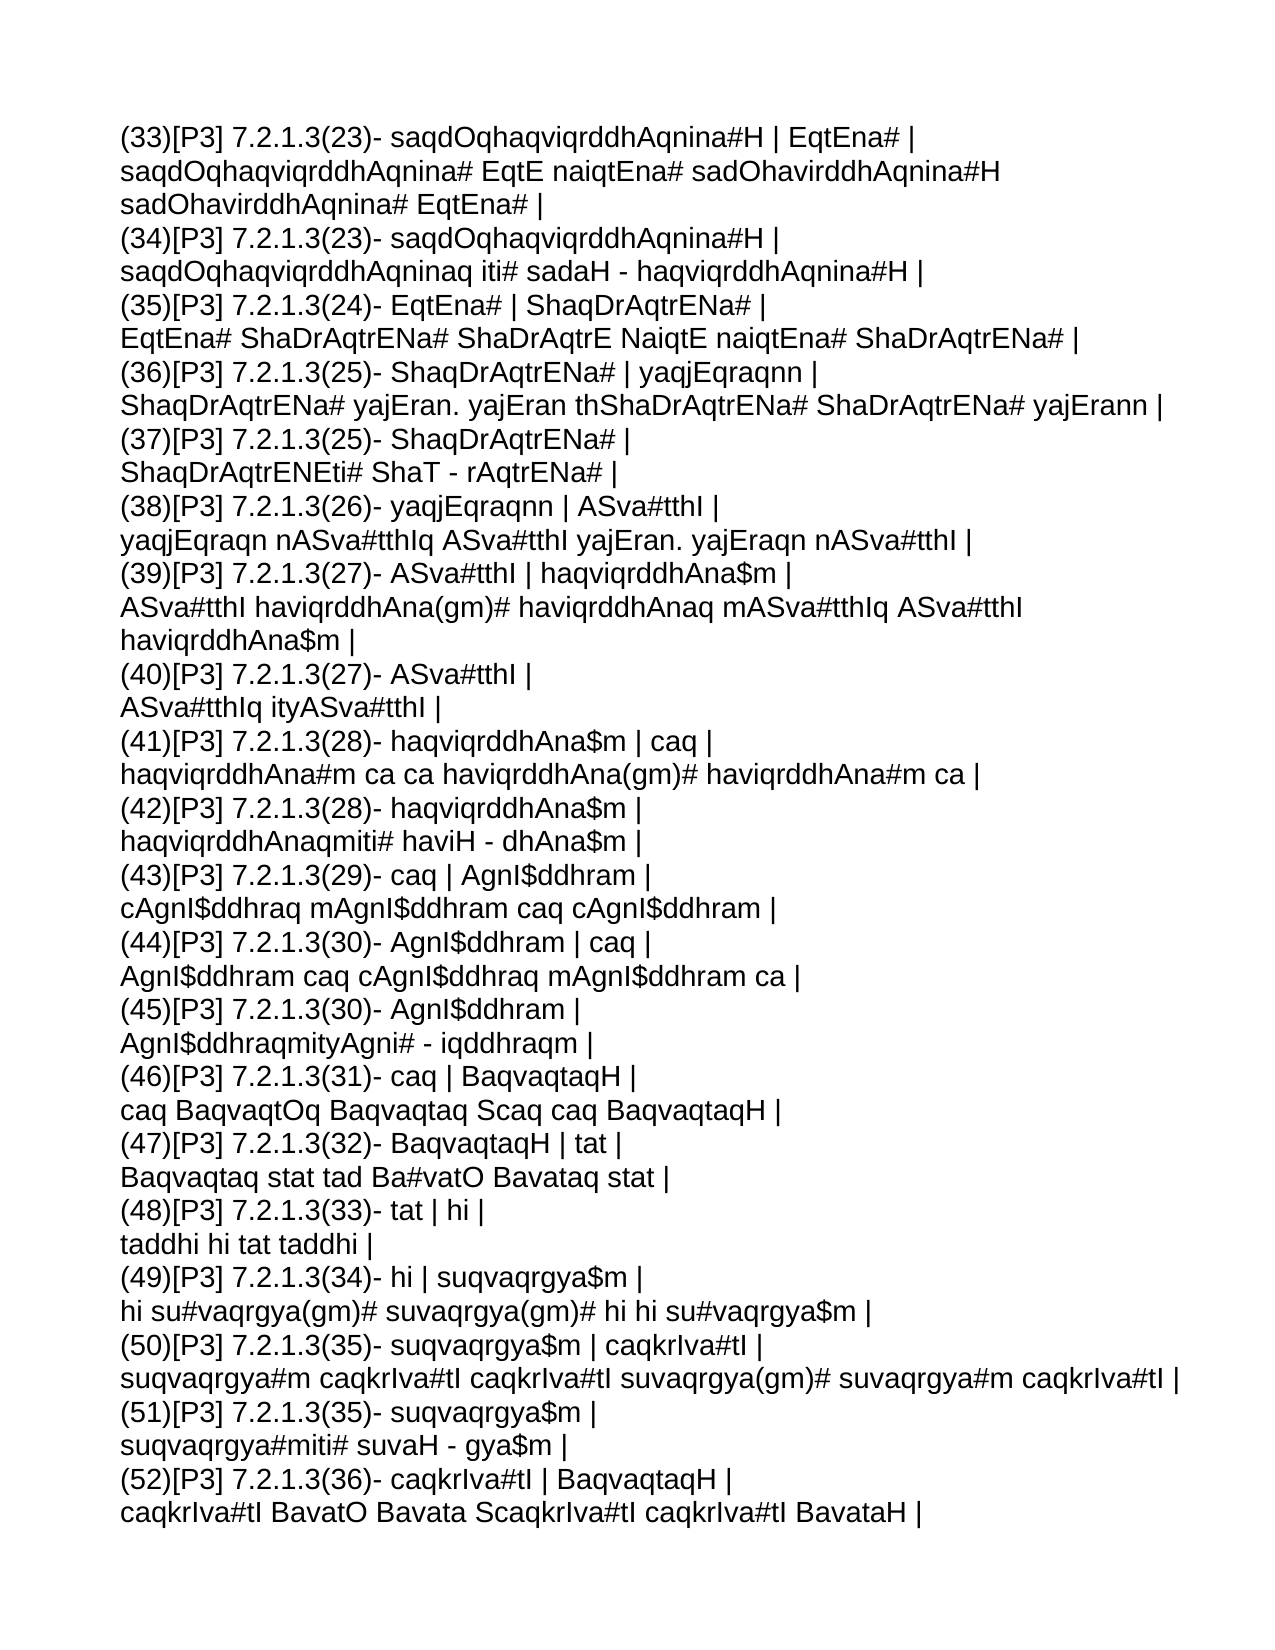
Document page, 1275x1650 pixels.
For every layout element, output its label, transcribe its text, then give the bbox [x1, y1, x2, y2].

text (51)[P3] 7.2.1.3(35)- suqvaqrgya$m | [120, 1394, 1200, 1428]
text ASva#tthI haviqrddhAna(gm)# haviqrddhAnaq mASva#tthIq ASva#tthI haviqrddhAna$m | [120, 589, 1200, 657]
text yaqjEqraqn nASva#tthIq ASva#tthI yajEran. yajEraqn nASva#tthI | [120, 522, 1200, 556]
text haqviqrddhAnaqmiti# haviH - dhAna$m | [120, 824, 1200, 858]
text (44)[P3] 7.2.1.3(30)- AgnI$ddhram | caq | [120, 925, 1200, 958]
text Baqvaqtaq stat tad Ba#vatO Bavataq stat | [120, 1160, 1200, 1193]
text (43)[P3] 7.2.1.3(29)- caq | AgnI$ddhram | [120, 858, 1200, 891]
text (37)[P3] 7.2.1.3(25)- ShaqDrAqtrENa# | [120, 422, 1200, 455]
text (42)[P3] 7.2.1.3(28)- haqviqrddhAna$m | [120, 791, 1200, 824]
text caqkrIva#tI BavatO Bavata ScaqkrIva#tI caqkrIva#tI BavataH | [120, 1495, 1200, 1529]
text (41)[P3] 7.2.1.3(28)- haqviqrddhAna$m | caq | [120, 724, 1200, 757]
text (45)[P3] 7.2.1.3(30)- AgnI$ddhram | [120, 992, 1200, 1026]
text (52)[P3] 7.2.1.3(36)- caqkrIva#tI | BaqvaqtaqH | [120, 1462, 1200, 1495]
text saqdOqhaqviqrddhAqninaq iti# sadaH - haqviqrddhAqnina#H | [120, 254, 1200, 288]
text (33)[P3] 7.2.1.3(23)- saqdOqhaqviqrddhAqnina#H | EqtEna# | [120, 120, 1200, 153]
text hi su#vaqrgya(gm)# suvaqrgya(gm)# hi hi su#vaqrgya$m | [120, 1294, 1200, 1327]
text (46)[P3] 7.2.1.3(31)- caq | BaqvaqtaqH | [120, 1059, 1200, 1093]
text (35)[P3] 7.2.1.3(24)- EqtEna# | ShaqDrAqtrENa# | [120, 288, 1200, 321]
text (47)[P3] 7.2.1.3(32)- BaqvaqtaqH | tat | [120, 1126, 1200, 1160]
text (36)[P3] 7.2.1.3(25)- ShaqDrAqtrENa# | yaqjEqraqnn | [120, 355, 1200, 388]
text (49)[P3] 7.2.1.3(34)- hi | suqvaqrgya$m | [120, 1260, 1200, 1294]
text ShaqDrAqtrENEti# ShaT - rAqtrENa# | [120, 455, 1200, 489]
text AgnI$ddhram caq cAgnI$ddhraq mAgnI$ddhram ca | [120, 958, 1200, 992]
text (50)[P3] 7.2.1.3(35)- suqvaqrgya$m | caqkrIva#tI | [120, 1327, 1200, 1361]
text cAgnI$ddhraq mAgnI$ddhram caq cAgnI$ddhram | [120, 891, 1200, 925]
text EqtEna# ShaDrAqtrENa# ShaDrAqtrE NaiqtE naiqtEna# ShaDrAqtrENa# | [120, 321, 1200, 355]
text ASva#tthIq ityASva#tthI | [120, 690, 1200, 724]
text (48)[P3] 7.2.1.3(33)- tat | hi | [120, 1193, 1200, 1227]
text saqdOqhaqviqrddhAqnina# EqtE naiqtEna# sadOhavirddhAqnina#H sadOhavirddhAqnina# EqtEna# | [120, 153, 1200, 221]
text suqvaqrgya#m caqkrIva#tI caqkrIva#tI suvaqrgya(gm)# suvaqrgya#m caqkrIva#tI | [120, 1361, 1200, 1394]
text (38)[P3] 7.2.1.3(26)- yaqjEqraqnn | ASva#tthI | [120, 489, 1200, 522]
text taddhi hi tat taddhi | [120, 1227, 1200, 1260]
text (40)[P3] 7.2.1.3(27)- ASva#tthI | [120, 657, 1200, 690]
text (34)[P3] 7.2.1.3(23)- saqdOqhaqviqrddhAqnina#H | [120, 221, 1200, 254]
text caq BaqvaqtOq Baqvaqtaq Scaq caq BaqvaqtaqH | [120, 1093, 1200, 1126]
text haqviqrddhAna#m ca ca haviqrddhAna(gm)# haviqrddhAna#m ca | [120, 757, 1200, 791]
text ShaqDrAqtrENa# yajEran. yajEran thShaDrAqtrENa# ShaDrAqtrENa# yajErann | [120, 388, 1200, 422]
text suqvaqrgya#miti# suvaH - gya$m | [120, 1428, 1200, 1462]
text (39)[P3] 7.2.1.3(27)- ASva#tthI | haqviqrddhAna$m | [120, 556, 1200, 589]
text AgnI$ddhraqmityAgni# - iqddhraqm | [120, 1026, 1200, 1059]
